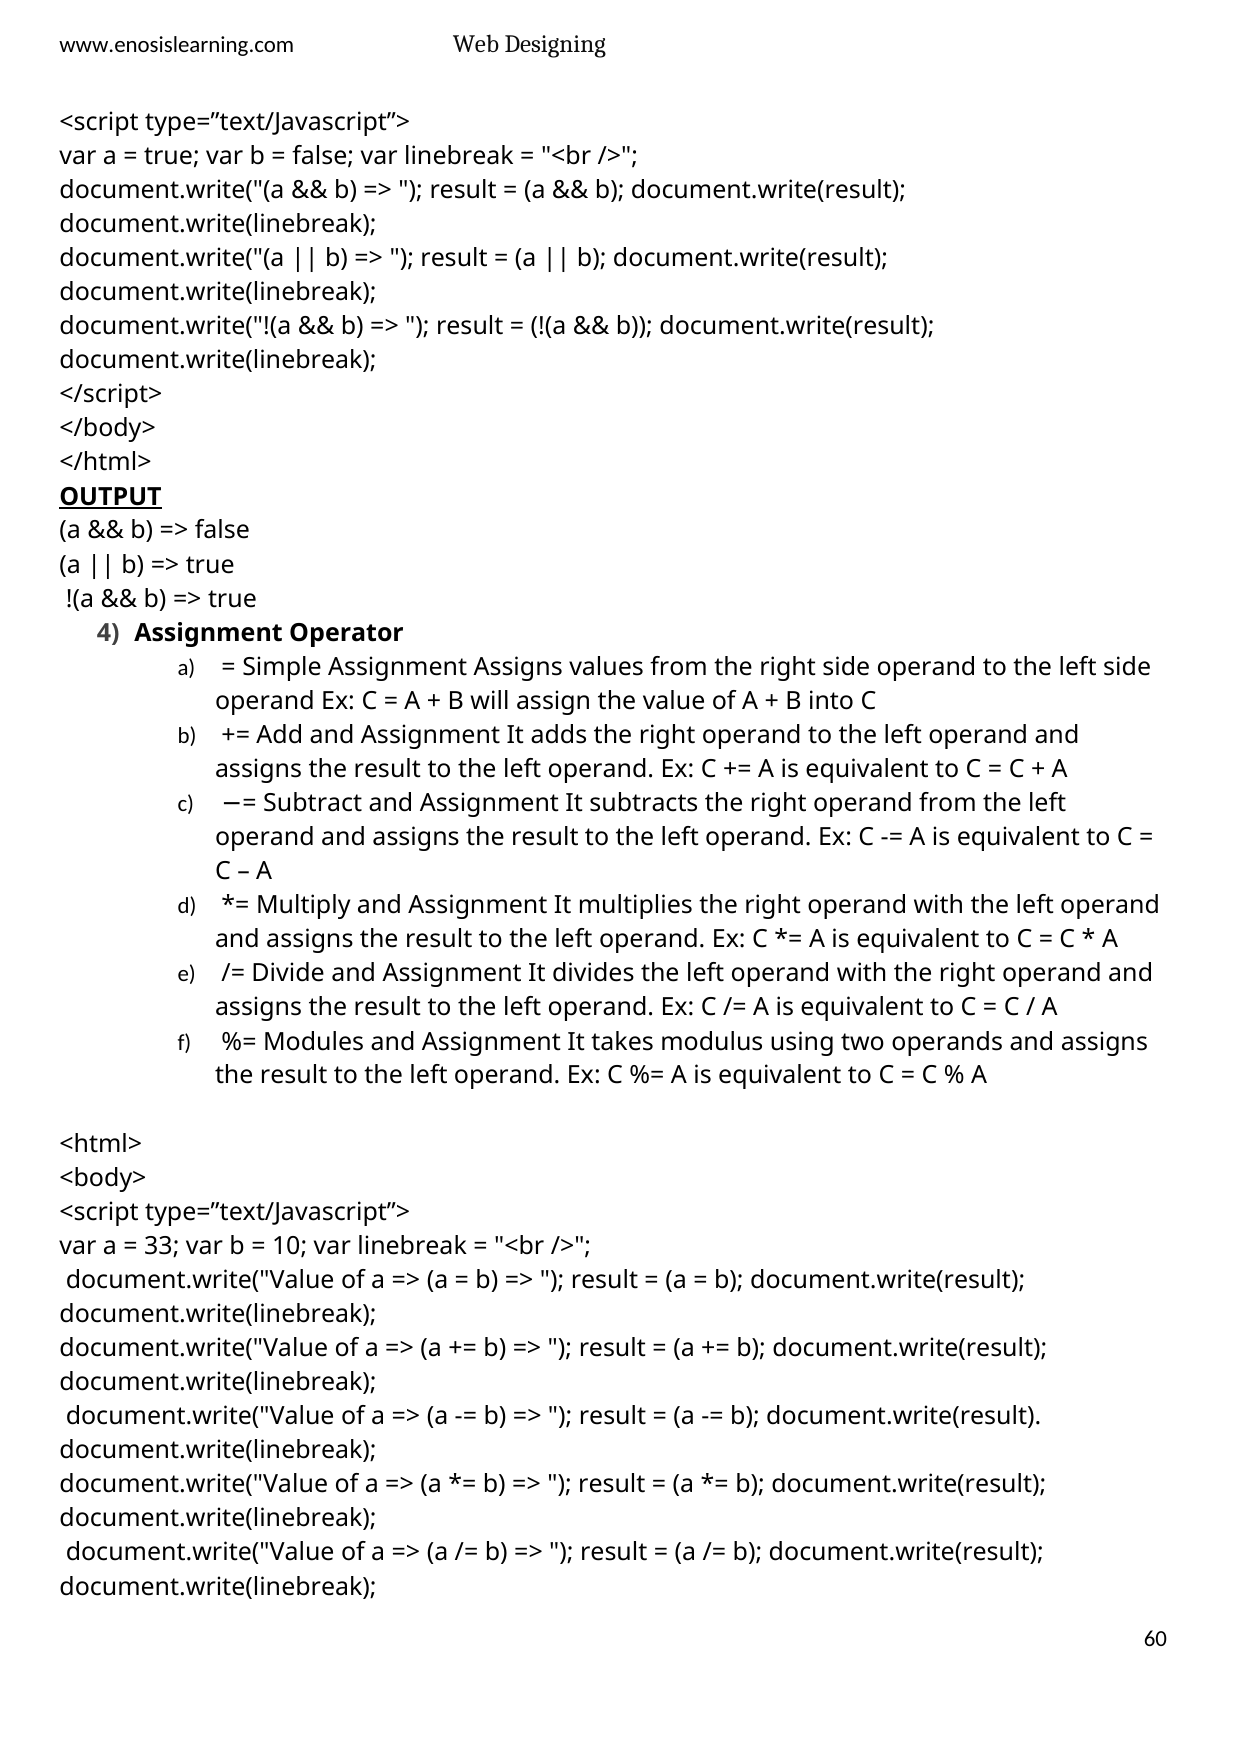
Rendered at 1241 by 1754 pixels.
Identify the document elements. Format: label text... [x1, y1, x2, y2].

text document.write("Value of a => (a -= b) => "); result = (a -= b); document.write(result). document.write(linebreak); [59, 1398, 1167, 1466]
text </script> [59, 376, 1167, 410]
text document.write("Value of a => (a = b) => "); result = (a = b); document.write(result); document.write(linebreak); [59, 1262, 1167, 1330]
text OUTPUT [59, 478, 1167, 512]
list −= Subtract and Assignment It subtracts the right operand from the left operand and assigns the result to the left operand. Ex: C -= A is equivalent to C = C – A [177, 785, 1167, 887]
text document.write("Value of a => (a *= b) => "); result = (a *= b); document.write(result); document.write(linebreak); [59, 1466, 1167, 1534]
text <script type=”text/Javascript”> [59, 1193, 1167, 1227]
text document.write("!(a && b) => "); result = (!(a && b)); document.write(result); document.write(linebreak); [59, 308, 1167, 376]
text var a = 33; var b = 10; var linebreak = "<br />"; [59, 1227, 1167, 1262]
text (a || b) => true [59, 546, 1167, 580]
text </html> [59, 444, 1167, 478]
list += Add and Assignment It adds the right operand to the left operand and assigns the result to the left operand. Ex: C += A is equivalent to C = C + A [177, 717, 1167, 785]
text (a && b) => false [59, 512, 1167, 546]
list /= Divide and Assignment It divides the left operand with the right operand and assigns the result to the left operand. Ex: C /= A is equivalent to C = C / A [177, 955, 1167, 1023]
list %= Modules and Assignment It takes modulus using two operands and assigns the result to the left operand. Ex: C %= A is equivalent to C = C % A [177, 1023, 1167, 1091]
text <script type=”text/Javascript”> [59, 103, 1167, 137]
text !(a && b) => true [59, 580, 1167, 614]
text document.write("Value of a => (a += b) => "); result = (a += b); document.write(result); document.write(linebreak); [59, 1330, 1167, 1398]
text document.write("(a && b) => "); result = (a && b); document.write(result); document.write(linebreak); [59, 172, 1167, 240]
text document.write("Value of a => (a /= b) => "); result = (a /= b); document.write(result); document.write(linebreak); [59, 1534, 1167, 1602]
list Assignment Operator [97, 614, 1167, 648]
list *= Multiply and Assignment It multiplies the right operand with the left operand and assigns the result to the left operand. Ex: C *= A is equivalent to C = C * A [177, 887, 1167, 955]
text <body> [59, 1159, 1167, 1193]
text document.write("(a || b) => "); result = (a || b); document.write(result); document.write(linebreak); [59, 240, 1167, 308]
text <html> [59, 1125, 1167, 1159]
list = Simple Assignment Assigns values from the right side operand to the left side operand Ex: C = A + B will assign the value of A + B into C [177, 648, 1167, 717]
text </body> [59, 410, 1167, 444]
text var a = true; var b = false; var linebreak = "<br />"; [59, 137, 1167, 172]
